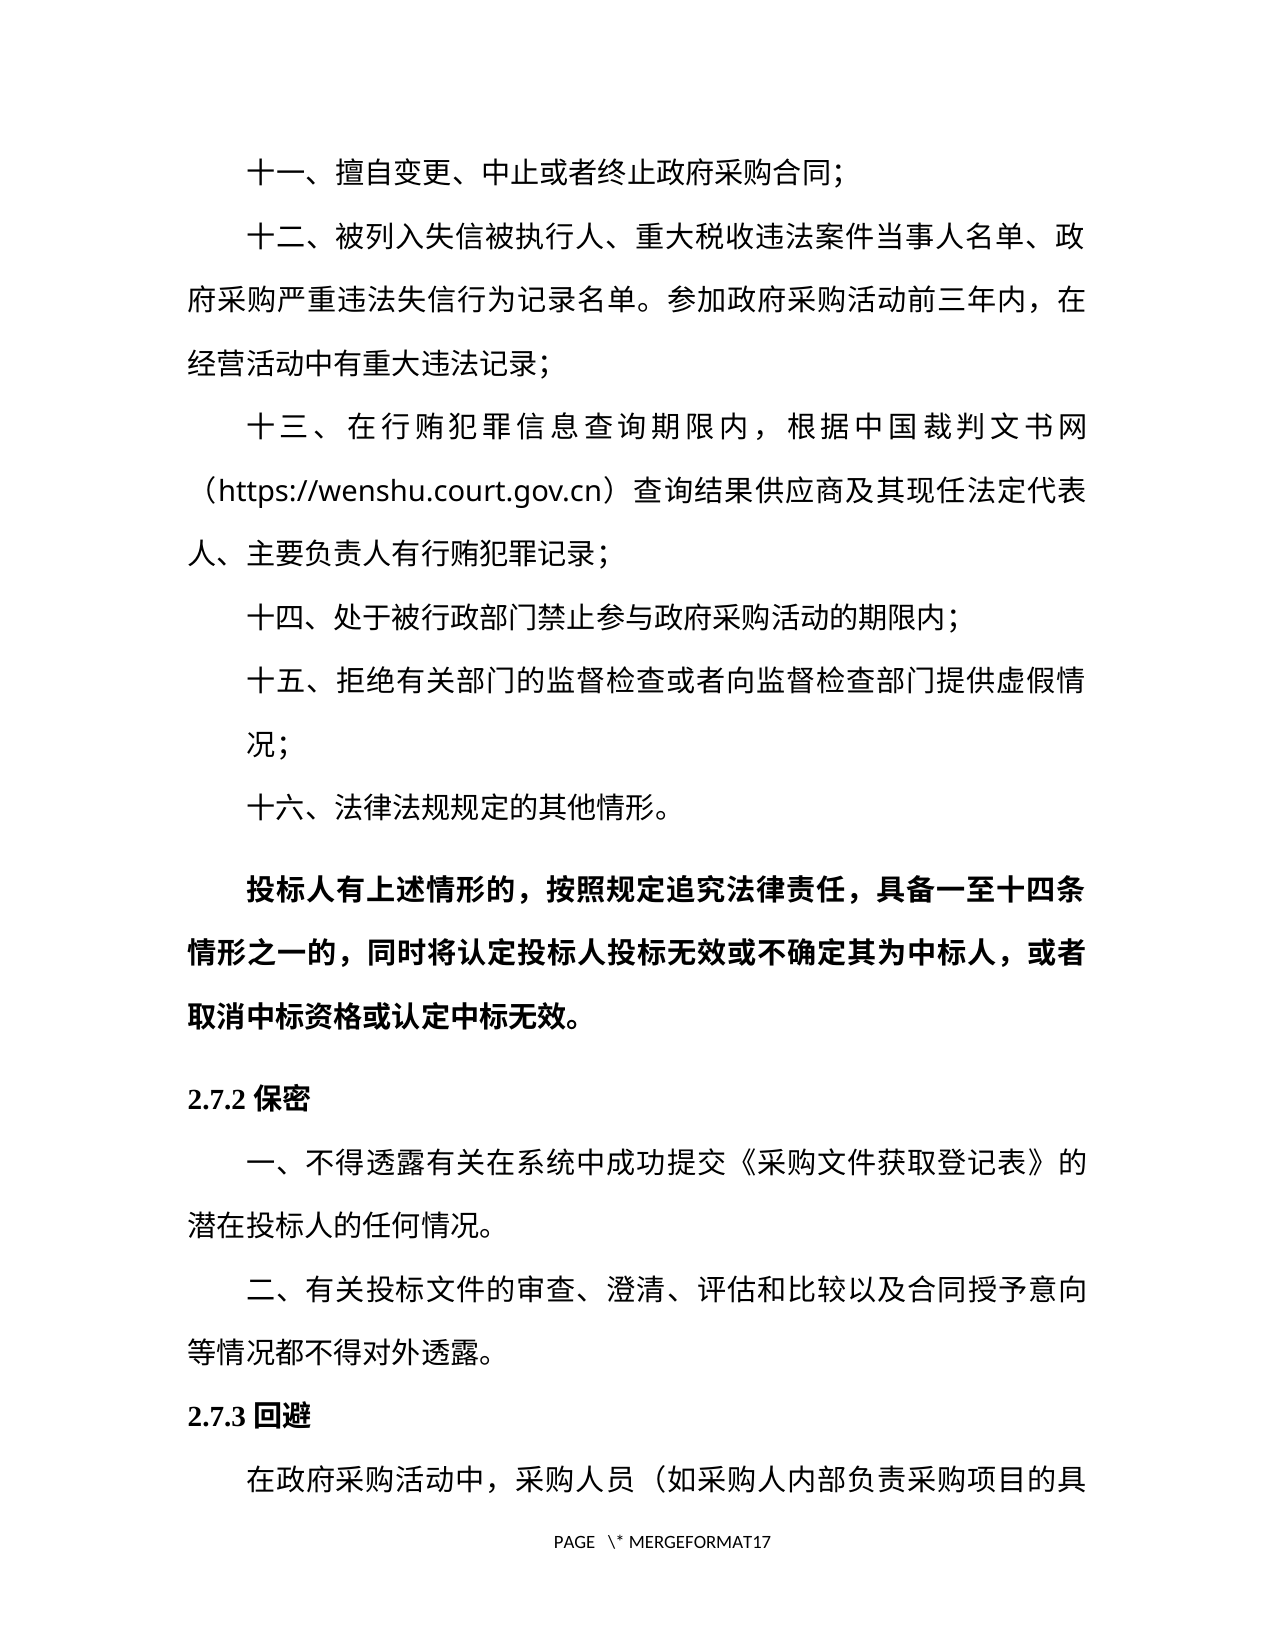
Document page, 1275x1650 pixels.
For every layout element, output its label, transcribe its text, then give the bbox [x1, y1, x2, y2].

text 投标人有上述情形的，按照规定追究法律责任，具备一至十四条情形之一的，同时将认定投标人投标无效或不确定其为中标人，或者取消中标资格或认定中标无效。 [187, 867, 1087, 1036]
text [187, 1456, 1087, 1499]
list 保密 [187, 1076, 1087, 1118]
text 十二、被列入失信被执行人、重大税收违法案件当事人名单、政府采购严重违法失信行为记录名单。参加政府采购活动前三年内，在经营活动中有重大违法记录； [187, 213, 1087, 383]
list 擅自变更、中止或者终止政府采购合同； [231, 150, 1087, 192]
text 十五、拒绝有关部门的监督检查或者向监督检查部门提供虚假情况； [247, 658, 1087, 763]
list 有关投标文件的审查、澄清、评估和比较以及合同授予意向等情况都不得对外透露。 [187, 1266, 1087, 1372]
list 回避 [187, 1393, 1087, 1435]
text 十三、在行贿犯罪信息查询期限内，根据中国裁判文书网（https://wenshu.court.gov.cn）查询结果供应商及其现任法定代表人、主要负责人有行贿犯罪记录； [187, 404, 1087, 573]
text 十六、法律法规规定的其他情形。 [187, 784, 1087, 827]
text 十四、处于被行政部门禁止参与政府采购活动的期限内； [187, 594, 1087, 636]
list 不得透露有关在系统中成功提交《采购文件获取登记表》的潜在投标人的任何情况。 [187, 1139, 1087, 1245]
